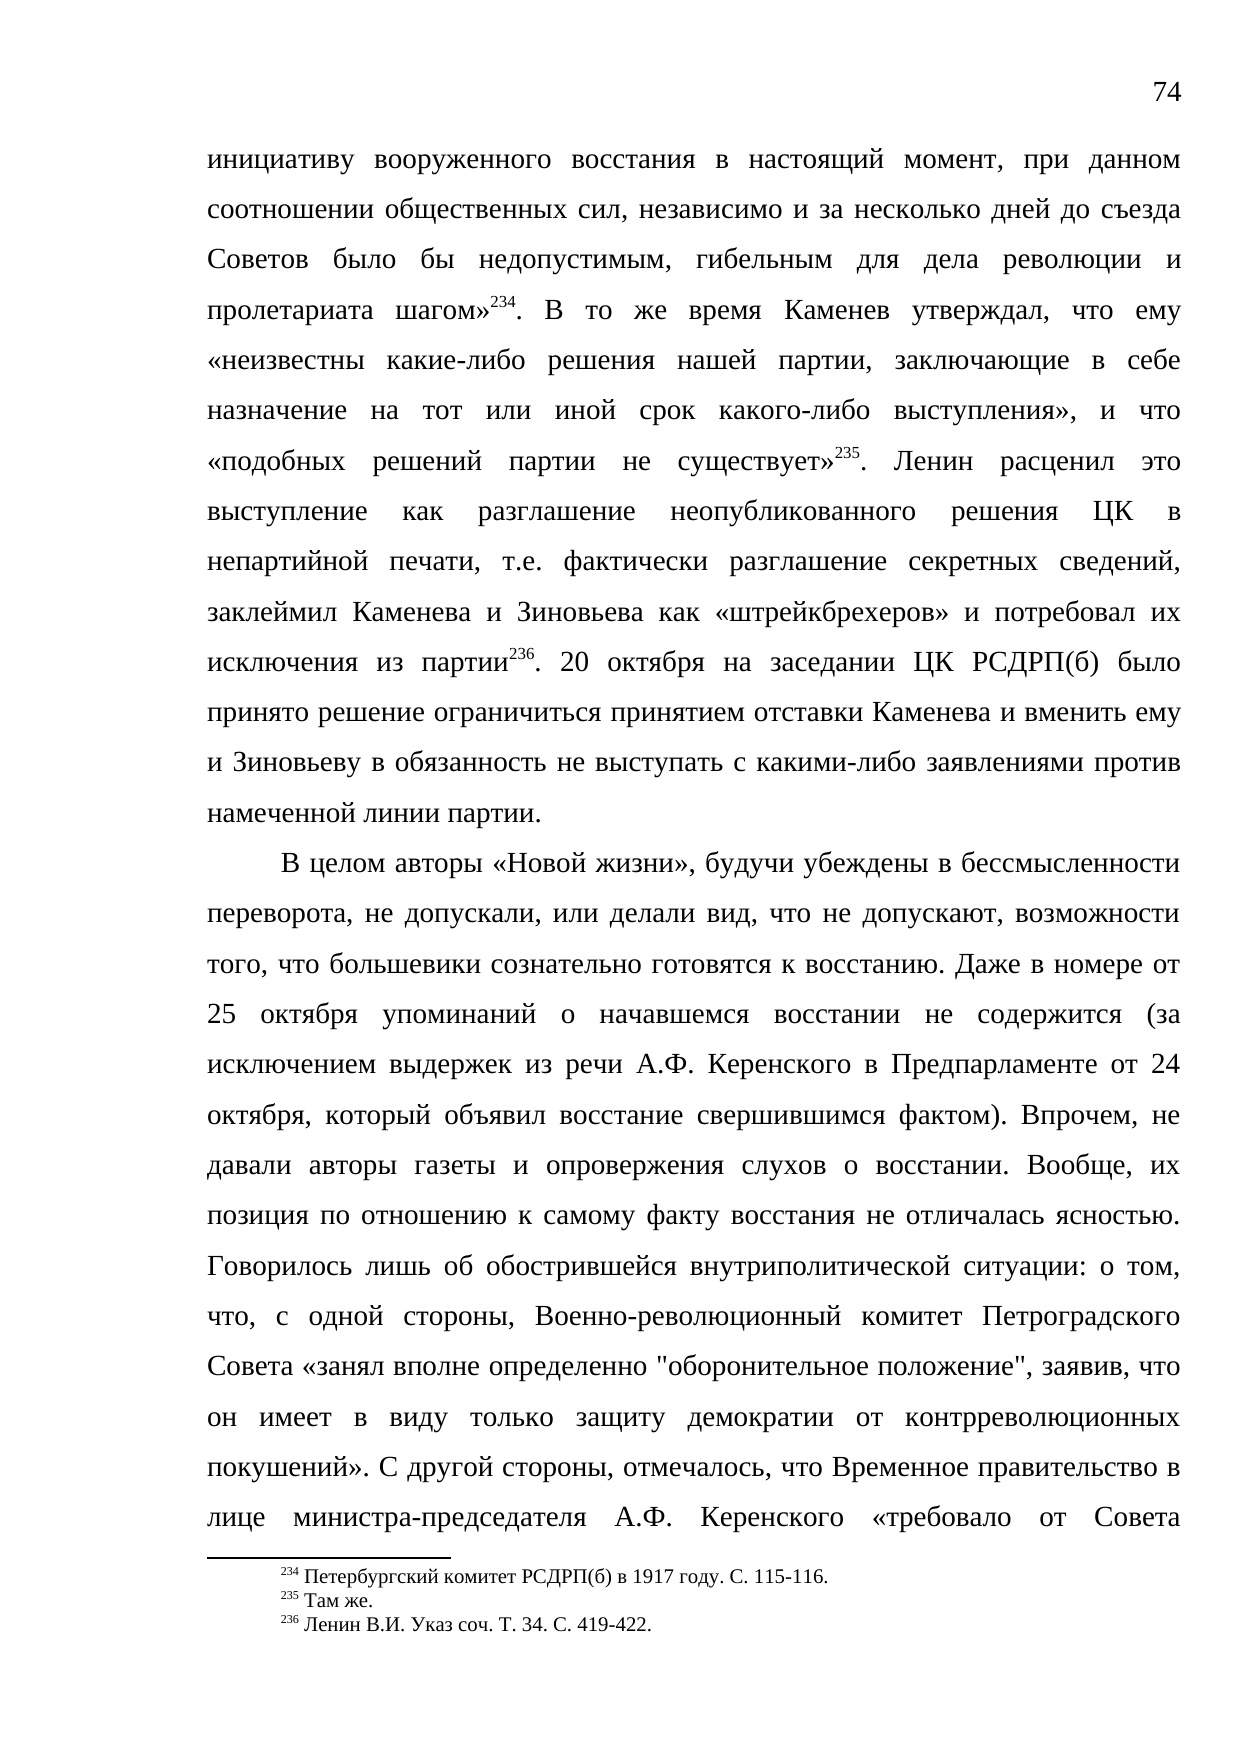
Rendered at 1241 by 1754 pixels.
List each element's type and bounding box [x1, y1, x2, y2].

text [207, 141, 1181, 828]
text [207, 845, 1181, 1533]
